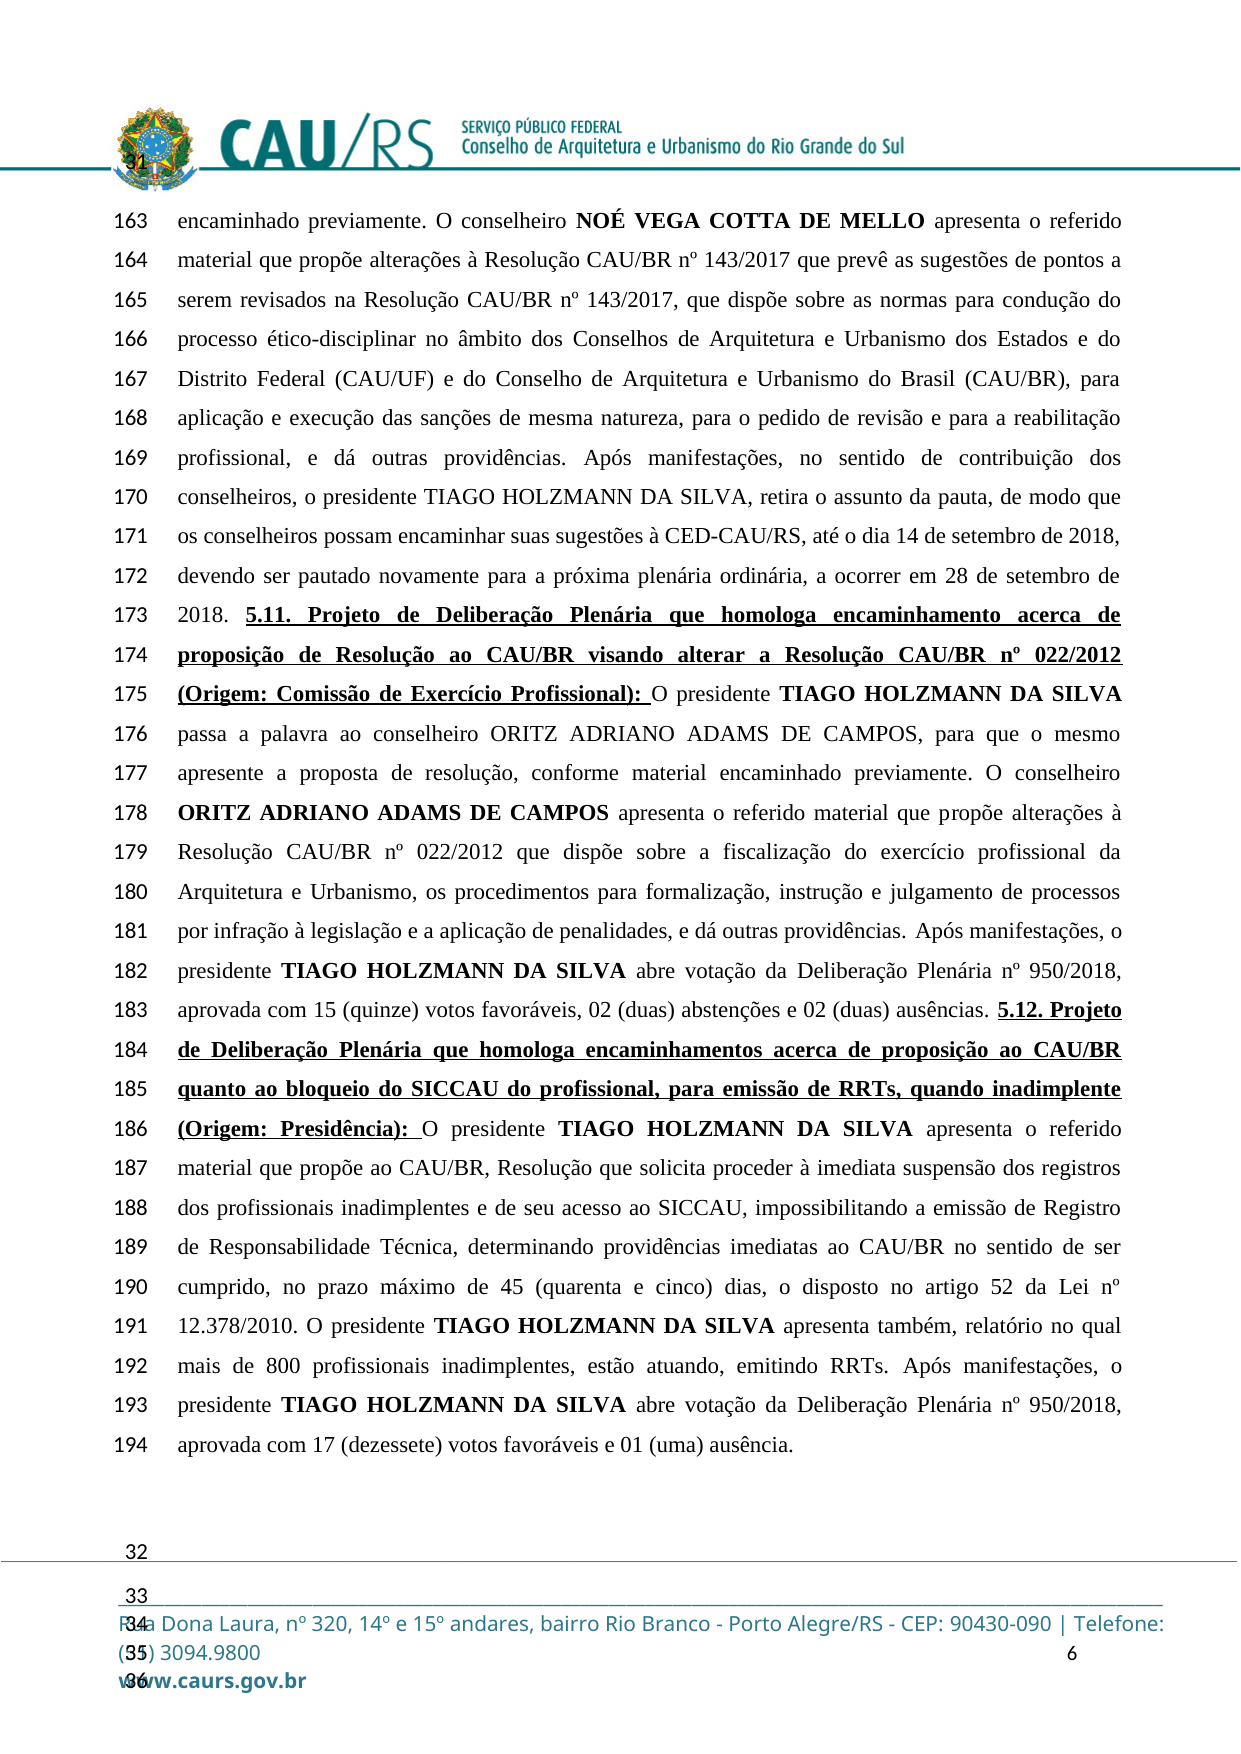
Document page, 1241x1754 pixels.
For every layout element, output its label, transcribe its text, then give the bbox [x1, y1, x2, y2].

picture [0, 41, 1241, 202]
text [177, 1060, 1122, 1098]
